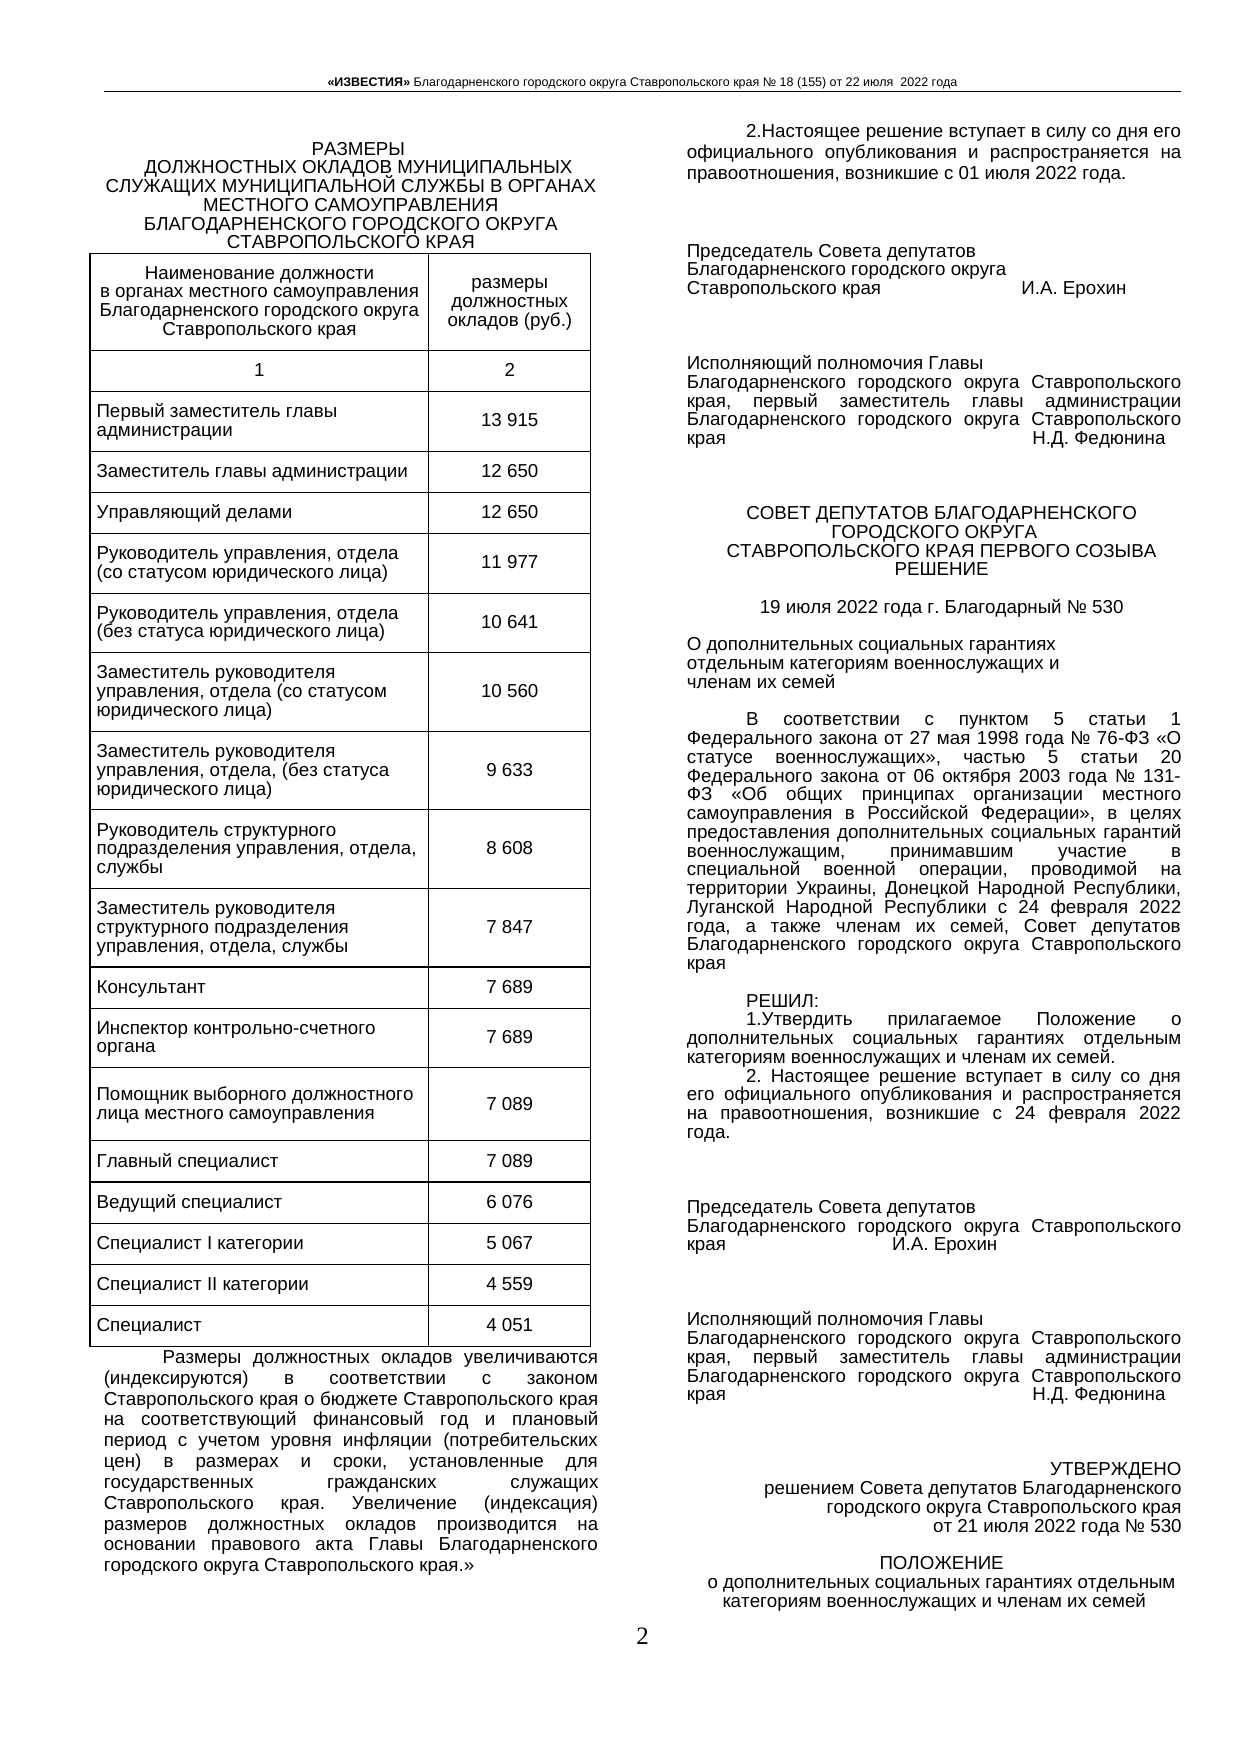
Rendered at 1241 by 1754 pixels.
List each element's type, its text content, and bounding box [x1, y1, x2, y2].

table_cell 13 915 [429, 392, 590, 451]
table_header Наименование должности в органах местного самоуправления Благодарненского городского округа Ставропольского края [91, 254, 428, 350]
table_cell 8 608 [429, 810, 590, 888]
text Исполняющий полномочия Главы [687, 354, 1181, 373]
text ПОЛОЖЕНИЕ [687, 1554, 1181, 1573]
text О дополнительных социальных гарантиях [687, 636, 1181, 654]
table_cell Помощник выборного должностного лица местного самоуправления [91, 1068, 428, 1140]
text Исполняющий полномочия Главы [687, 1311, 1181, 1329]
text УТВЕРЖДЕНО [687, 1461, 1181, 1479]
text Председатель Совета депутатов [687, 242, 1181, 261]
table_cell Управляющий делами [91, 493, 428, 533]
text В соответствии с пунктом 5 статьи 1 Федерального закона от 27 мая 1998 года № 76-ФЗ «О статусе военнослужащих», частью 5 статьи 20 Федерального закона от 06 октября 2003 года № 131-ФЗ «Об общих принципах организации местного самоуправления в Российской Федерации», в целях предоставления дополнительных социальных гарантий военнослужащим, принимавшим участие в специальной военной операции, проводимой на территории Украины, Донецкой Народной Республики, Луганской Народной Республики с 24 февраля 2022 года, а также членам их семей, Совет депутатов Благодарненского городского округа Ставропольского края [687, 711, 1181, 973]
text РЕШИЛ: [687, 992, 1181, 1011]
text членам их семей [687, 673, 1181, 692]
table_header размеры должностных окладов (руб.) [429, 254, 590, 350]
text Благодарненского городского округа Ставропольского края И.А. Ерохин [687, 1217, 1181, 1254]
table_cell 10 560 [429, 653, 590, 731]
text ДОЛЖНОСТНЫХ ОКЛАДОВ МУНИЦИПАЛЬНЫХ СЛУЖАЩИХ МУНИЦИПАЛЬНОЙ СЛУЖБЫ В ОРГАНАХ МЕСТНОГО САМОУПРАВЛЕНИЯ БЛАГОДАРНЕНСКОГО ГОРОДСКОГО ОКРУГА СТАВРОПОЛЬСКОГО КРАЯ [103, 159, 598, 252]
text СОВЕТ ДЕПУТАТОВ БЛАГОДАРНЕНСКОГО ГОРОДСКОГО ОКРУГА [687, 504, 1181, 542]
text от 21 июля 2022 года № 530 [687, 1517, 1181, 1536]
text 2. Настоящее решение вступает в силу со дня его официального опубликования и распространяется на правоотношения, возникшие с 24 февраля 2022 года. [687, 1067, 1181, 1142]
table_cell 2 [429, 351, 590, 391]
text Благодарненского городского округа Ставропольского края, первый заместитель главы администрации Благодарненского городского округа Ставропольского края Н.Д. Федюнина [687, 373, 1181, 448]
table_cell Ведущий специалист [91, 1183, 428, 1222]
table_cell Заместитель руководителя управления, отдела, (без статуса юридического лица) [91, 732, 428, 809]
table_cell 9 633 [429, 732, 590, 809]
table_cell 10 641 [429, 594, 590, 652]
table_cell 4 559 [429, 1265, 590, 1304]
text Благодарненского городского округа Ставропольского края, первый заместитель главы администрации Благодарненского городского округа Ставропольского края Н.Д. Федюнина [687, 1329, 1181, 1404]
table_cell 6 076 [429, 1183, 590, 1222]
table_cell 7 089 [429, 1141, 590, 1181]
table_cell 7 689 [429, 968, 590, 1007]
table_cell Заместитель главы администрации [91, 452, 428, 492]
table_cell Заместитель руководителя управления, отдела (со статусом юридического лица) [91, 653, 428, 731]
text о дополнительных социальных гарантиях отдельным категориям военнослужащих и членам их семей [687, 1573, 1181, 1611]
text СТАВРОПОЛЬСКОГО КРАЯ ПЕРВОГО СОЗЫВА [687, 542, 1181, 561]
table_cell 11 977 [429, 534, 590, 592]
table_cell Главный специалист [91, 1141, 428, 1181]
text отдельным категориям военнослужащих и [687, 654, 1181, 673]
table_cell 12 650 [429, 452, 590, 492]
text Размеры должностных окладов увеличиваются (индексируются) в соответствии с законом Ставропольского края о бюджете Ставропольского края на соответствующий финансовый год и плановый период с учетом уровня инфляции (потребительских цен) в размерах и сроки, установленные для государственных гражданских служащих Ставропольского края. Увеличение (индексация) размеров должностных окладов производится на основании правового акта Главы Благодарненского городского округа Ставропольского края.» [103, 1347, 598, 1576]
table_cell 5 067 [429, 1224, 590, 1263]
text Благодарненского городского округа [687, 261, 1181, 279]
table_cell Специалист II категории [91, 1265, 428, 1304]
table_cell 4 051 [429, 1306, 590, 1346]
table_cell Руководитель структурного подразделения управления, отдела, службы [91, 810, 428, 888]
table_cell 7 847 [429, 889, 590, 966]
table_cell Инспектор контрольно-счетного органа [91, 1009, 428, 1067]
table_cell Руководитель управления, отдела (без статуса юридического лица) [91, 594, 428, 652]
text 1.Утвердить прилагаемое Положение о дополнительных социальных гарантиях отдельным категориям военнослужащих и членам их семей. [687, 1011, 1181, 1067]
table_cell 1 [91, 351, 428, 391]
table_cell 7 689 [429, 1009, 590, 1067]
text Председатель Совета депутатов [687, 1198, 1181, 1217]
text РЕШЕНИЕ [687, 561, 1181, 579]
table_cell Первый заместитель главы администрации [91, 392, 428, 451]
table_cell Заместитель руководителя структурного подразделения управления, отдела, службы [91, 889, 428, 966]
table_cell Специалист I категории [91, 1224, 428, 1263]
table_cell Специалист [91, 1306, 428, 1346]
text 2.Настоящее решение вступает в силу со дня его официального опубликования и распространяется на правоотношения, возникшие с 01 июля 2022 года. [687, 121, 1181, 184]
table_cell Руководитель управления, отдела (со статусом юридического лица) [91, 534, 428, 592]
text РАЗМЕРЫ [103, 140, 598, 159]
text 19 июля 2022 года г. Благодарный № 530 [687, 598, 1181, 617]
table_cell 7 089 [429, 1068, 590, 1140]
table_cell Консультант [91, 968, 428, 1007]
text решением Совета депутатов Благодарненского городского округа Ставропольского края [687, 1479, 1181, 1517]
text Ставропольского края И.А. Ерохин [687, 279, 1181, 298]
table_cell 12 650 [429, 493, 590, 533]
